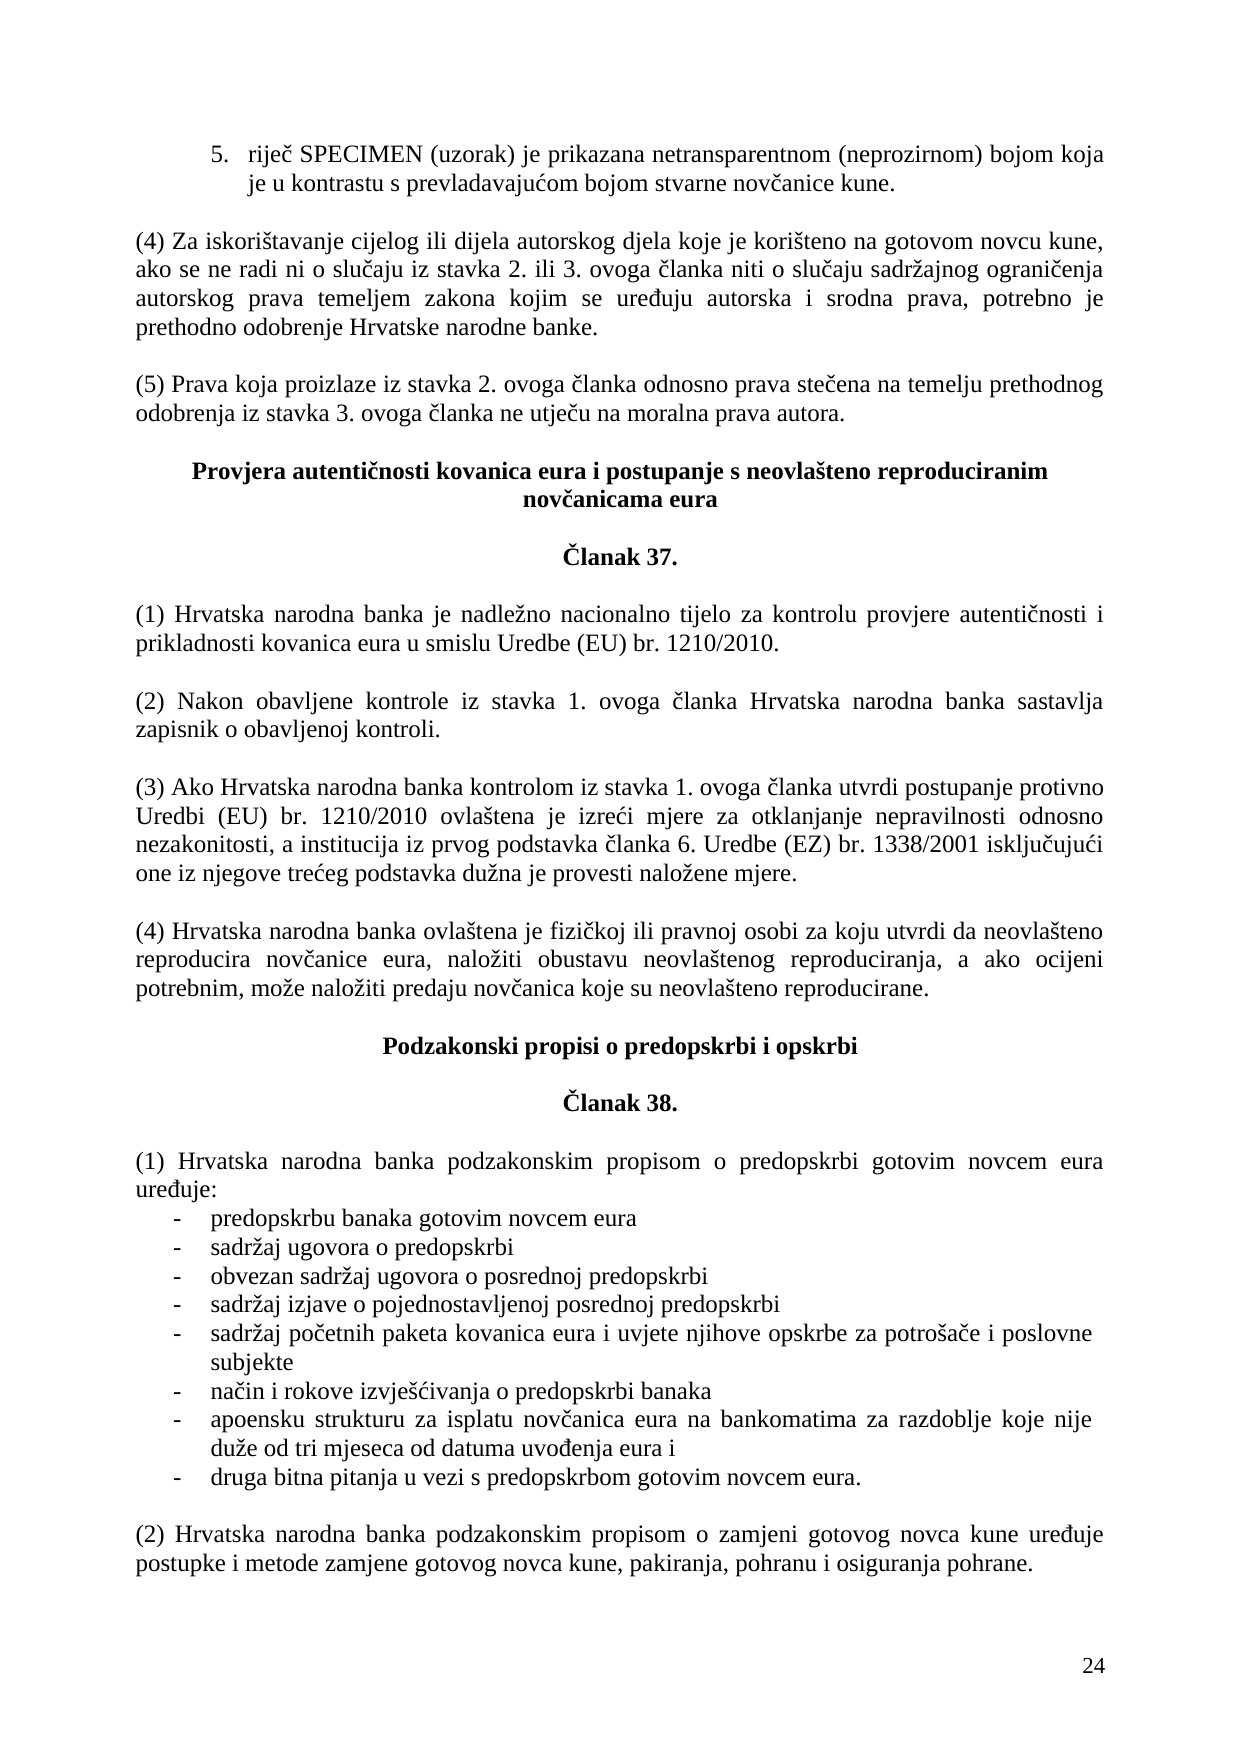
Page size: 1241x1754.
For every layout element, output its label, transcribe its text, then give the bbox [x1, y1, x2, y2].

list obvezan sadržaj ugovora o posrednoj predopskrbi [173, 1261, 1093, 1289]
text (4) Za iskorištavanje cijelog ili dijela autorskog djela koje je korišteno na gotovom novcu kune, ako se ne radi ni o slučaju iz stavka 2. ili 3. ovoga članka niti o slučaju sadržajnog ograničenja autorskog prava temeljem zakona kojim se uređuju autorska i srodna prava, potrebno je prethodno odobrenje Hrvatske narodne banke. [135, 226, 1105, 341]
text (2) Nakon obavljene kontrole iz stavka 1. ovoga članka Hrvatska narodna banka sastavlja zapisnik o obavljenoj kontroli. [135, 686, 1105, 743]
text Provjera autentičnosti kovanica eura i postupanje s neovlašteno reproduciranim novčanicama eura [135, 456, 1105, 513]
list druga bitna pitanja u vezi s predopskrbom gotovim novcem eura. [173, 1462, 1093, 1491]
text (4) Hrvatska narodna banka ovlaštena je fizičkoj ili pravnoj osobi za koju utvrdi da neovlašteno reproducira novčanice eura, naložiti obustavu neovlaštenog reproduciranja, a ako ocijeni potrebnim, može naložiti predaju novčanica koje su neovlašteno reproducirane. [135, 916, 1105, 1002]
list način i rokove izvješćivanja o predopskrbi banaka [173, 1376, 1093, 1404]
list apoensku strukturu za isplatu novčanica eura na bankomatima za razdoblje koje nije duže od tri mjeseca od datuma uvođenja eura i [173, 1404, 1093, 1462]
list sadržaj izjave o pojednostavljenoj posrednoj predopskrbi [173, 1289, 1093, 1318]
list riječ SPECIMEN (uzorak) je prikazana netransparentnom (neprozirnom) bojom koja je u kontrastu s prevladavajućom bojom stvarne novčanice kune. [210, 139, 1105, 197]
text Podzakonski propisi o predopskrbi i opskrbi [135, 1031, 1105, 1059]
list predopskrbu banaka gotovim novcem eura [173, 1203, 1093, 1232]
list sadržaj ugovora o predopskrbi [173, 1232, 1093, 1261]
text Članak 38. [135, 1088, 1105, 1117]
text (5) Prava koja proizlaze iz stavka 2. ovoga članka odnosno prava stečena na temelju prethodnog odobrenja iz stavka 3. ovoga članka ne utječu na moralna prava autora. [135, 369, 1105, 427]
list sadržaj početnih paketa kovanica eura i uvjete njihove opskrbe za potrošače i poslovne subjekte [173, 1318, 1093, 1376]
text (3) Ako Hrvatska narodna banka kontrolom iz stavka 1. ovoga članka utvrdi postupanje protivno Uredbi (EU) br. 1210/2010 ovlaštena je izreći mjere za otklanjanje nepravilnosti odnosno nezakonitosti, a institucija iz prvog podstavka članka 6. Uredbe (EZ) br. 1338/2001 isključujući one iz njegove trećeg podstavka dužna je provesti naložene mjere. [135, 772, 1105, 887]
text (2) Hrvatska narodna banka podzakonskim propisom o zamjeni gotovog novca kune uređuje postupke i metode zamjene gotovog novca kune, pakiranja, pohranu i osiguranja pohrane. [135, 1519, 1105, 1577]
text Članak 37. [135, 542, 1105, 571]
text (1) Hrvatska narodna banka je nadležno nacionalno tijelo za kontrolu provjere autentičnosti i prikladnosti kovanica eura u smislu Uredbe (EU) br. 1210/2010. [135, 599, 1105, 657]
text (1) Hrvatska narodna banka podzakonskim propisom o predopskrbi gotovim novcem eura uređuje: [135, 1146, 1105, 1203]
